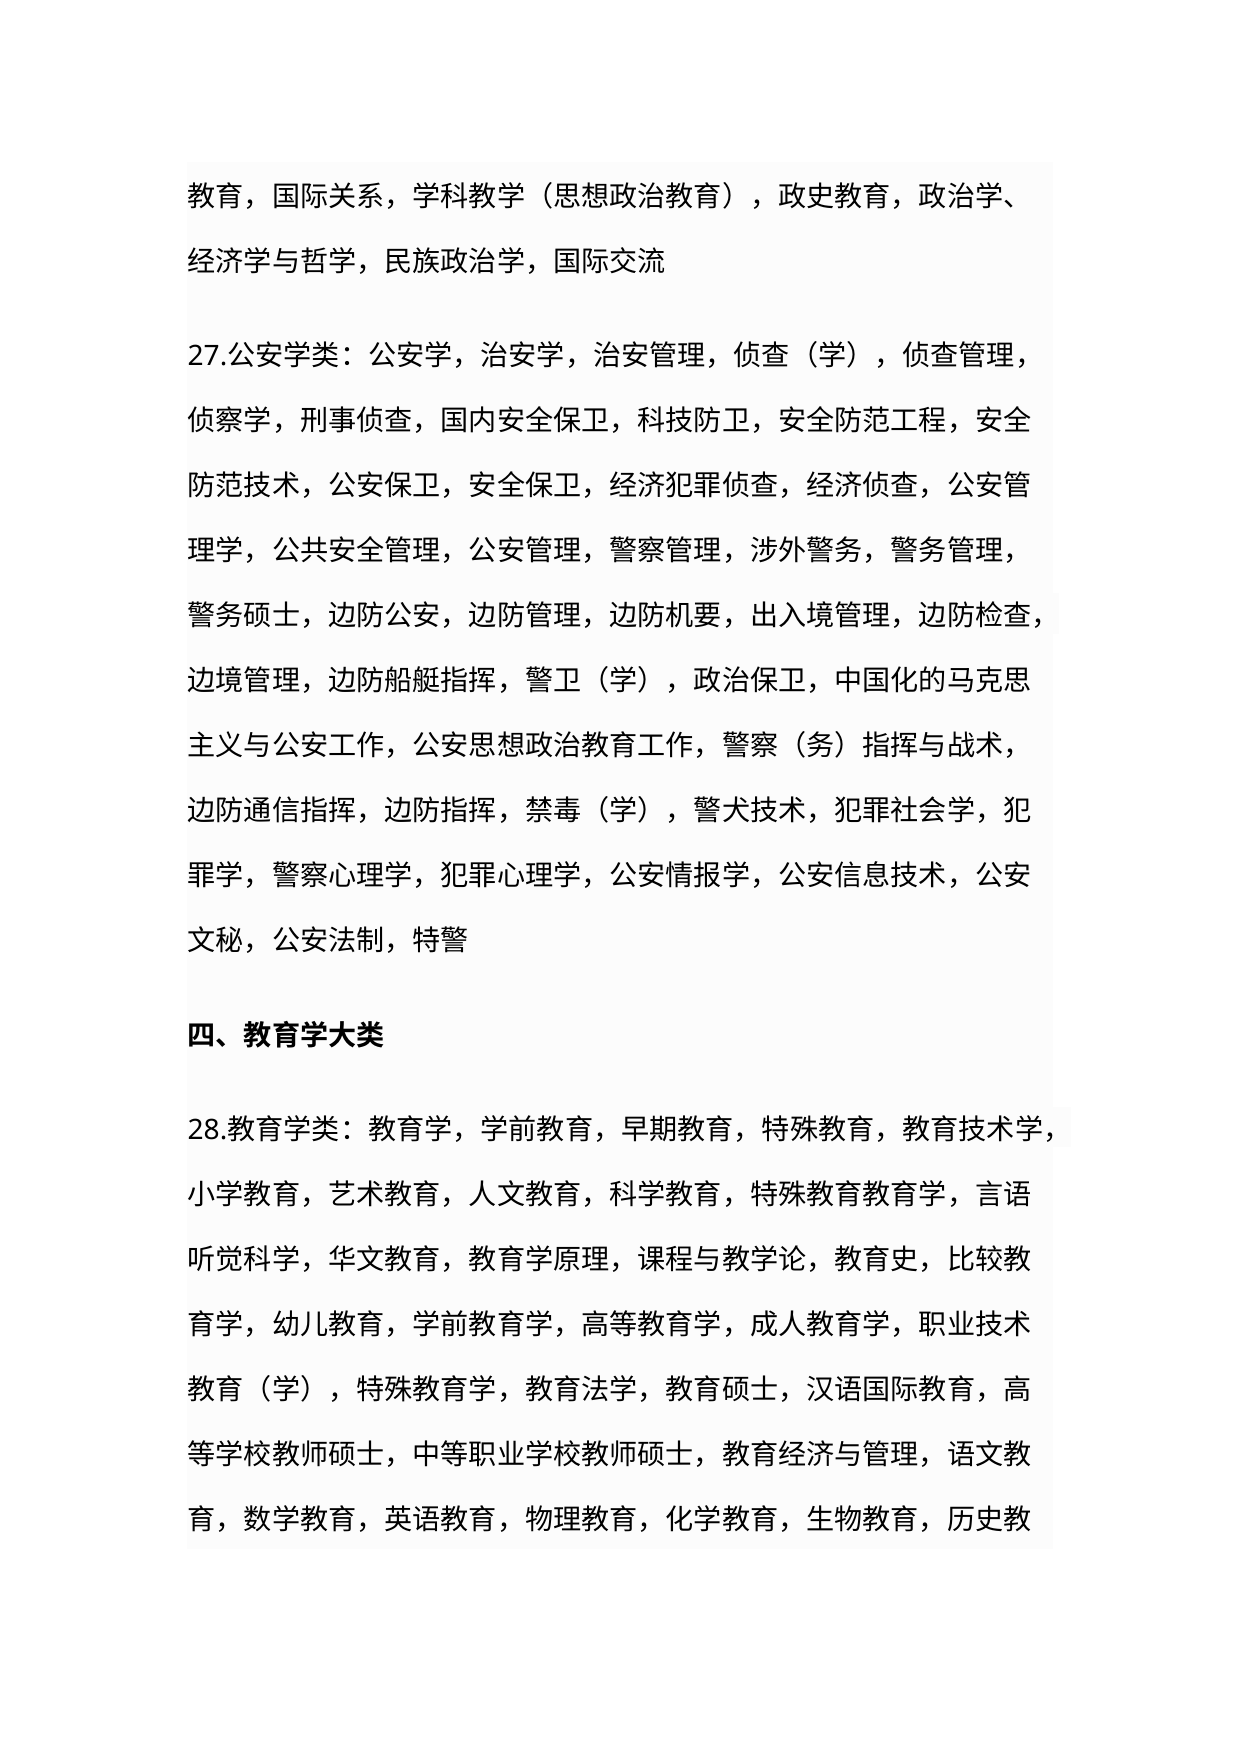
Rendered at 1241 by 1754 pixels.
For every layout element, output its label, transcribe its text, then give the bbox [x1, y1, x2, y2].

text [187, 1094, 1053, 1549]
text 27.公安学类：公安学，治安学，治安管理，侦查（学），侦查管理，侦察学，刑事侦查，国内安全保卫，科技防卫，安全防范工程，安全防范技术，公安保卫，安全保卫，经济犯罪侦查，经济侦查，公安管理学，公共安全管理，公安管理，警察管理，涉外警务，警务管理，警务硕士，边防公安，边防管理，边防机要，出入境管理，边防检查，边境管理，边防船艇指挥，警卫（学），政治保卫，中国化的马克思主义与公安工作，公安思想政治教育工作，警察（务）指挥与战术，边防通信指挥，边防指挥，禁毒（学），警犬技术，犯罪社会学，犯罪学，警察心理学，犯罪心理学，公安情报学，公安信息技术，公安文秘，公安法制，特警 [187, 321, 1053, 971]
text 四、教育学大类 [187, 1000, 1053, 1065]
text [187, 162, 1053, 292]
